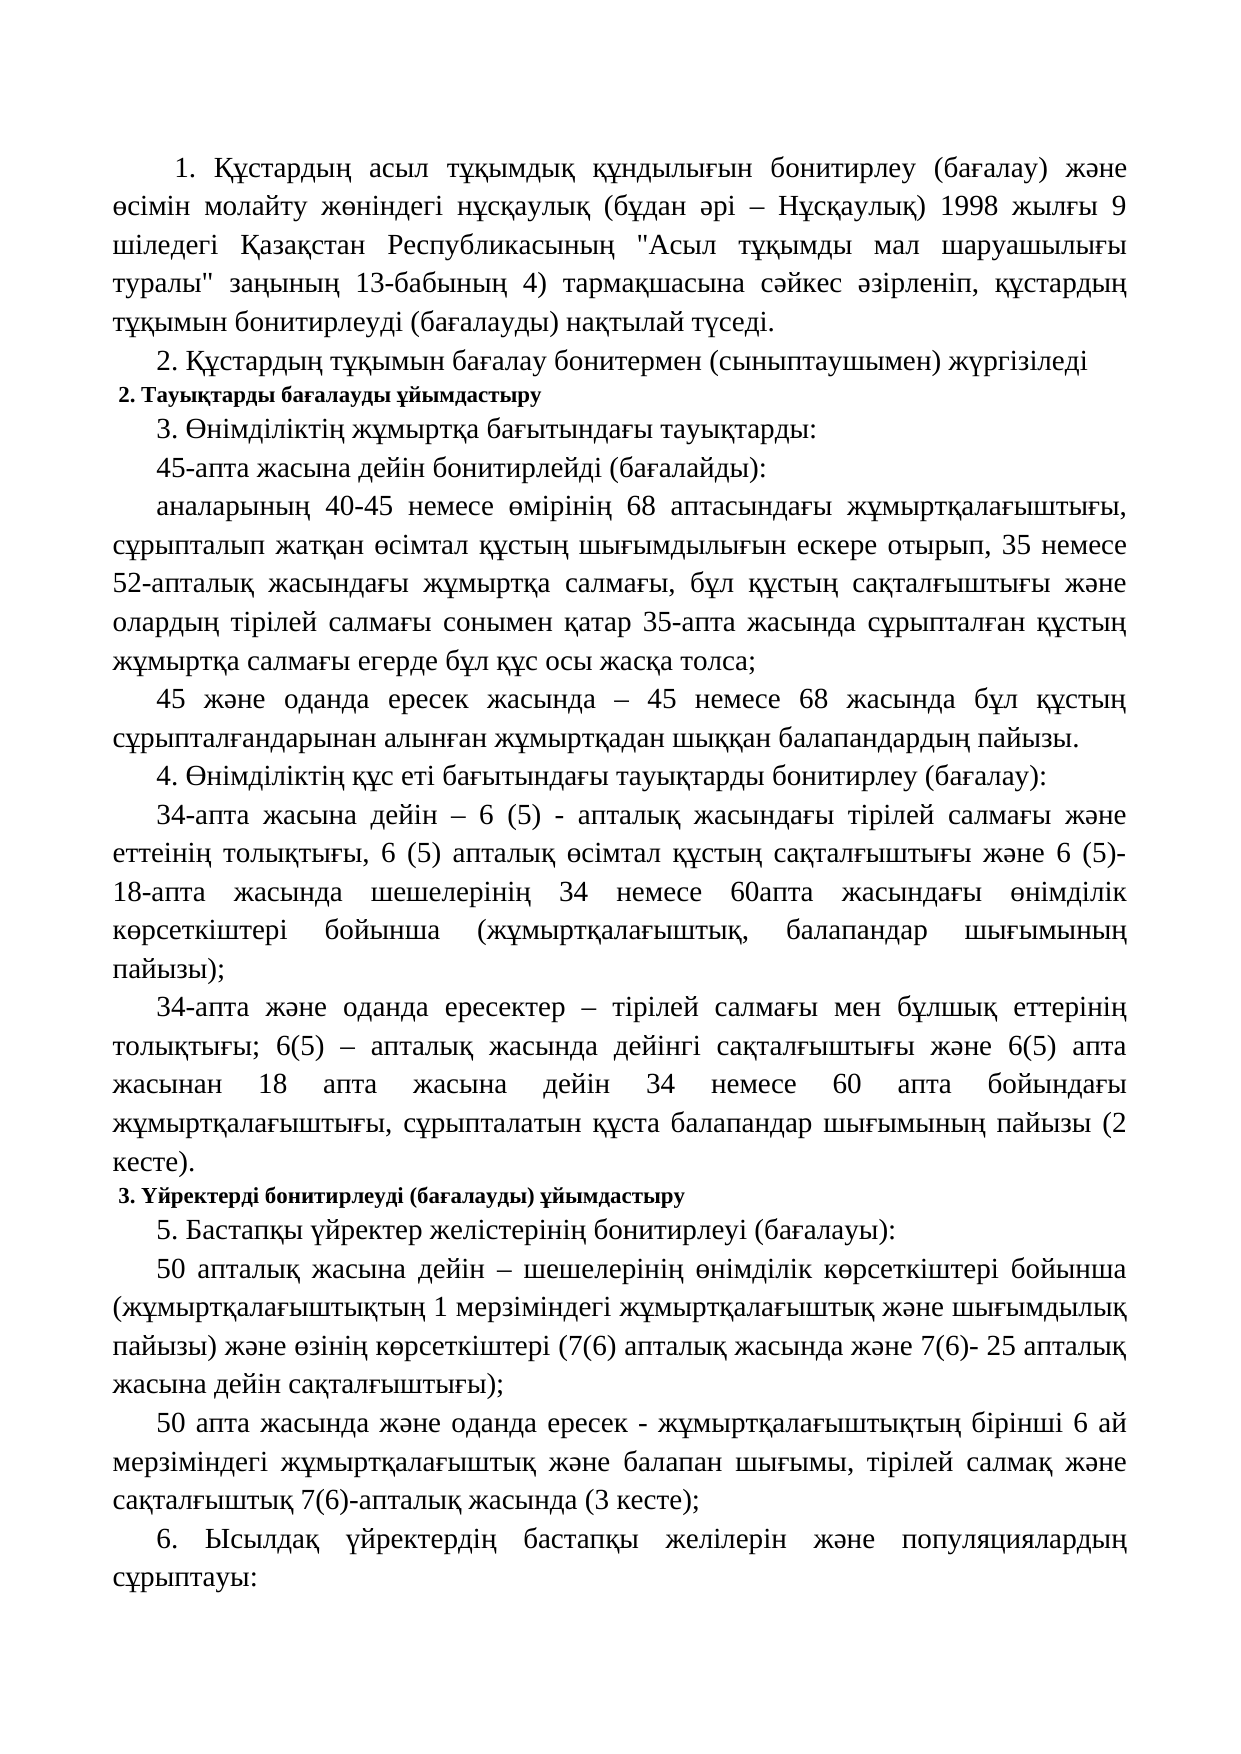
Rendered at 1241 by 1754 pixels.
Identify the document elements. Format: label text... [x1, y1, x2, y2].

text 34-апта және оданда ересектер – тірілей салмағы мен бұлшық еттерінің толықтығы; 6(5) – апталық жасында дейінгі сақталғыштығы және 6(5) апта жасынан 18 апта жасына дейін 34 немесе 60 апта бойындағы жұмыртқалағыштығы, сұрыпталатын құста балапандар шығымының пайызы (2 кесте). [112, 989, 1128, 1177]
text 2. Тауықтарды бағалауды ұйымдастыру [112, 381, 1128, 408]
text 4. Өнімділіктің құс еті бағытындағы тауықтарды бонитирлеу (бағалау): [112, 758, 1128, 792]
text 6. Ысылдақ үйректердің бастапқы желілерін және популяциялардың сұрыптауы: [112, 1521, 1128, 1593]
text 45 және оданда ересек жасында – 45 немесе 68 жасында бұл құстың сұрыпталғандарынан алынған жұмыртқадан шыққан балапандардың пайызы. [112, 681, 1128, 753]
text 5. Бастапқы үйректер желістерінің бонитирлеуі (бағалауы): [112, 1212, 1128, 1246]
text 2. Құстардың тұқымын бағалау бонитермен (сыныптаушымен) жүргізіледі [112, 343, 1128, 376]
text 45-апта жасына дейін бонитирлейді (бағалайды): [112, 450, 1128, 483]
text 3. Үйректерді бонитирлеуді (бағалауды) ұйымдастыру [112, 1182, 1128, 1209]
text аналарының 40-45 немесе өмірінің 68 аптасындағы жұмыртқалағыштығы, сұрыпталып жатқан өсімтал құстың шығымдылығын ескере отырып, 35 немесе 52-апталық жасындағы жұмыртқа салмағы, бұл құстың сақталғыштығы және олардың тірілей салмағы сонымен қатар 35-апта жасында сұрыпталған құстың жұмыртқа салмағы егерде бұл құс осы жасқа толса; [112, 488, 1128, 676]
text 34-апта жасына дейін – 6 (5) - апталық жасындағы тірілей салмағы және еттеінің толықтығы, 6 (5) апталық өсімтал құстың сақталғыштығы және 6 (5)- 18-апта жасында шешелерінің 34 немесе 60апта жасындағы өнімділік көрсеткіштері бойынша (жұмыртқалағыштық, балапандар шығымының пайызы); [112, 797, 1128, 984]
text 50 апталық жасына дейін – шешелерінің өнімділік көрсеткіштері бойынша (жұмыртқалағыштықтың 1 мерзіміндегі жұмыртқалағыштық және шығымдылық пайызы) және өзінің көрсеткіштері (7(6) апталық жасында және 7(6)- 25 апталық жасына дейін сақталғыштығы); [112, 1251, 1128, 1400]
text 50 апта жасында және оданда ересек - жұмыртқалағыштықтың бірінші 6 ай мерзіміндегі жұмыртқалағыштық және балапан шығымы, тірілей салмақ және сақталғыштық 7(6)-апталық жасында (3 кесте); [112, 1405, 1128, 1516]
text 3. Өнімділіктің жұмыртқа бағытындағы тауықтарды: [112, 411, 1128, 445]
text 1. Құстардың асыл тұқымдық құндылығын бонитирлеу (бағалау) және өсімін молайту жөніндегі нұсқаулық (бұдан әрі – Нұсқаулық) 1998 жылғы 9 шіледегі Қазақстан Республикасының "Асыл тұқымды мал шаруашылығы туралы" заңының 13-бабының 4) тармақшасына сәйкес әзірленіп, құстардың тұқымын бонитирлеуді (бағалауды) нақтылай түседі. [112, 150, 1128, 338]
